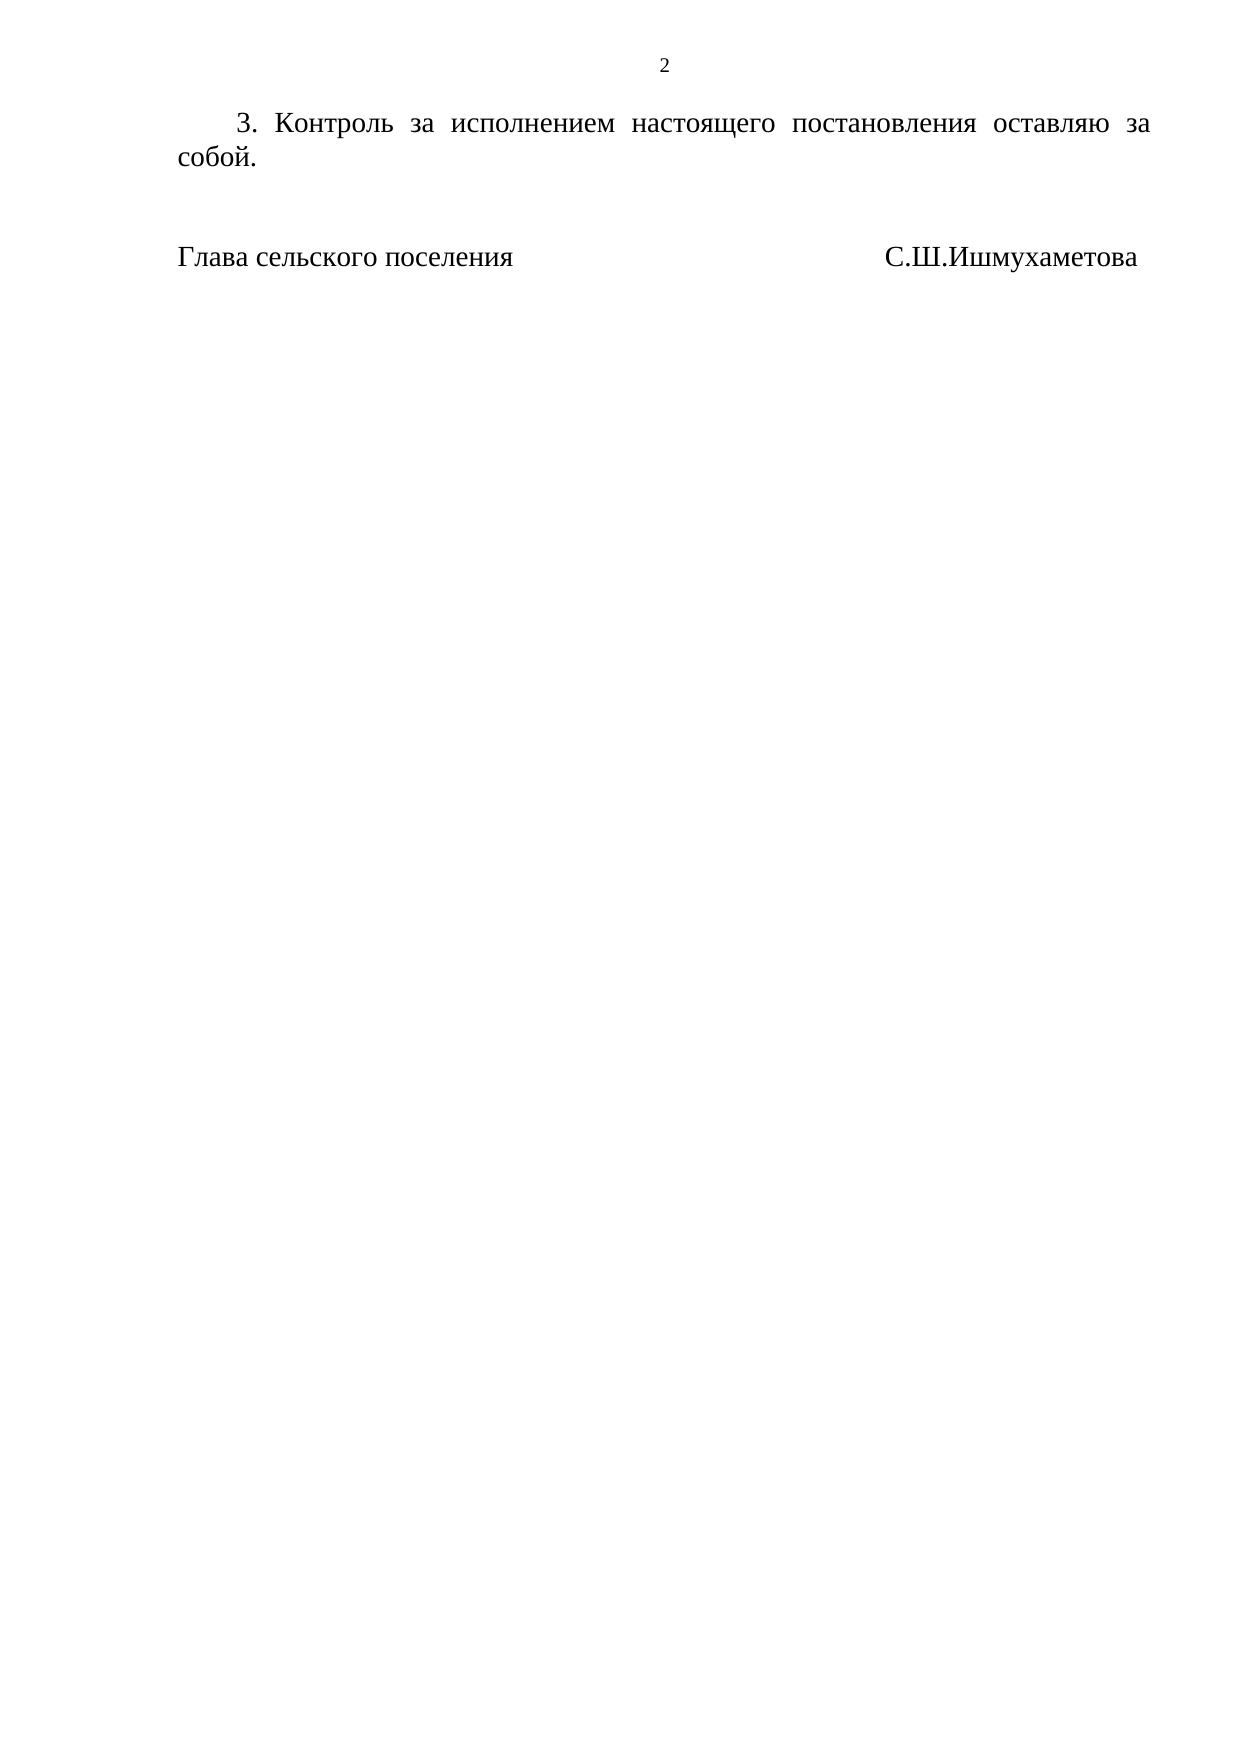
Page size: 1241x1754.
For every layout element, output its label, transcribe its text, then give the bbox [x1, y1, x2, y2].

text 3. Контроль за исполнением настоящего постановления оставляю за собой. [177, 105, 1152, 172]
text Глава сельского поселения С.Ш.Ишмухаметова [177, 239, 1152, 273]
